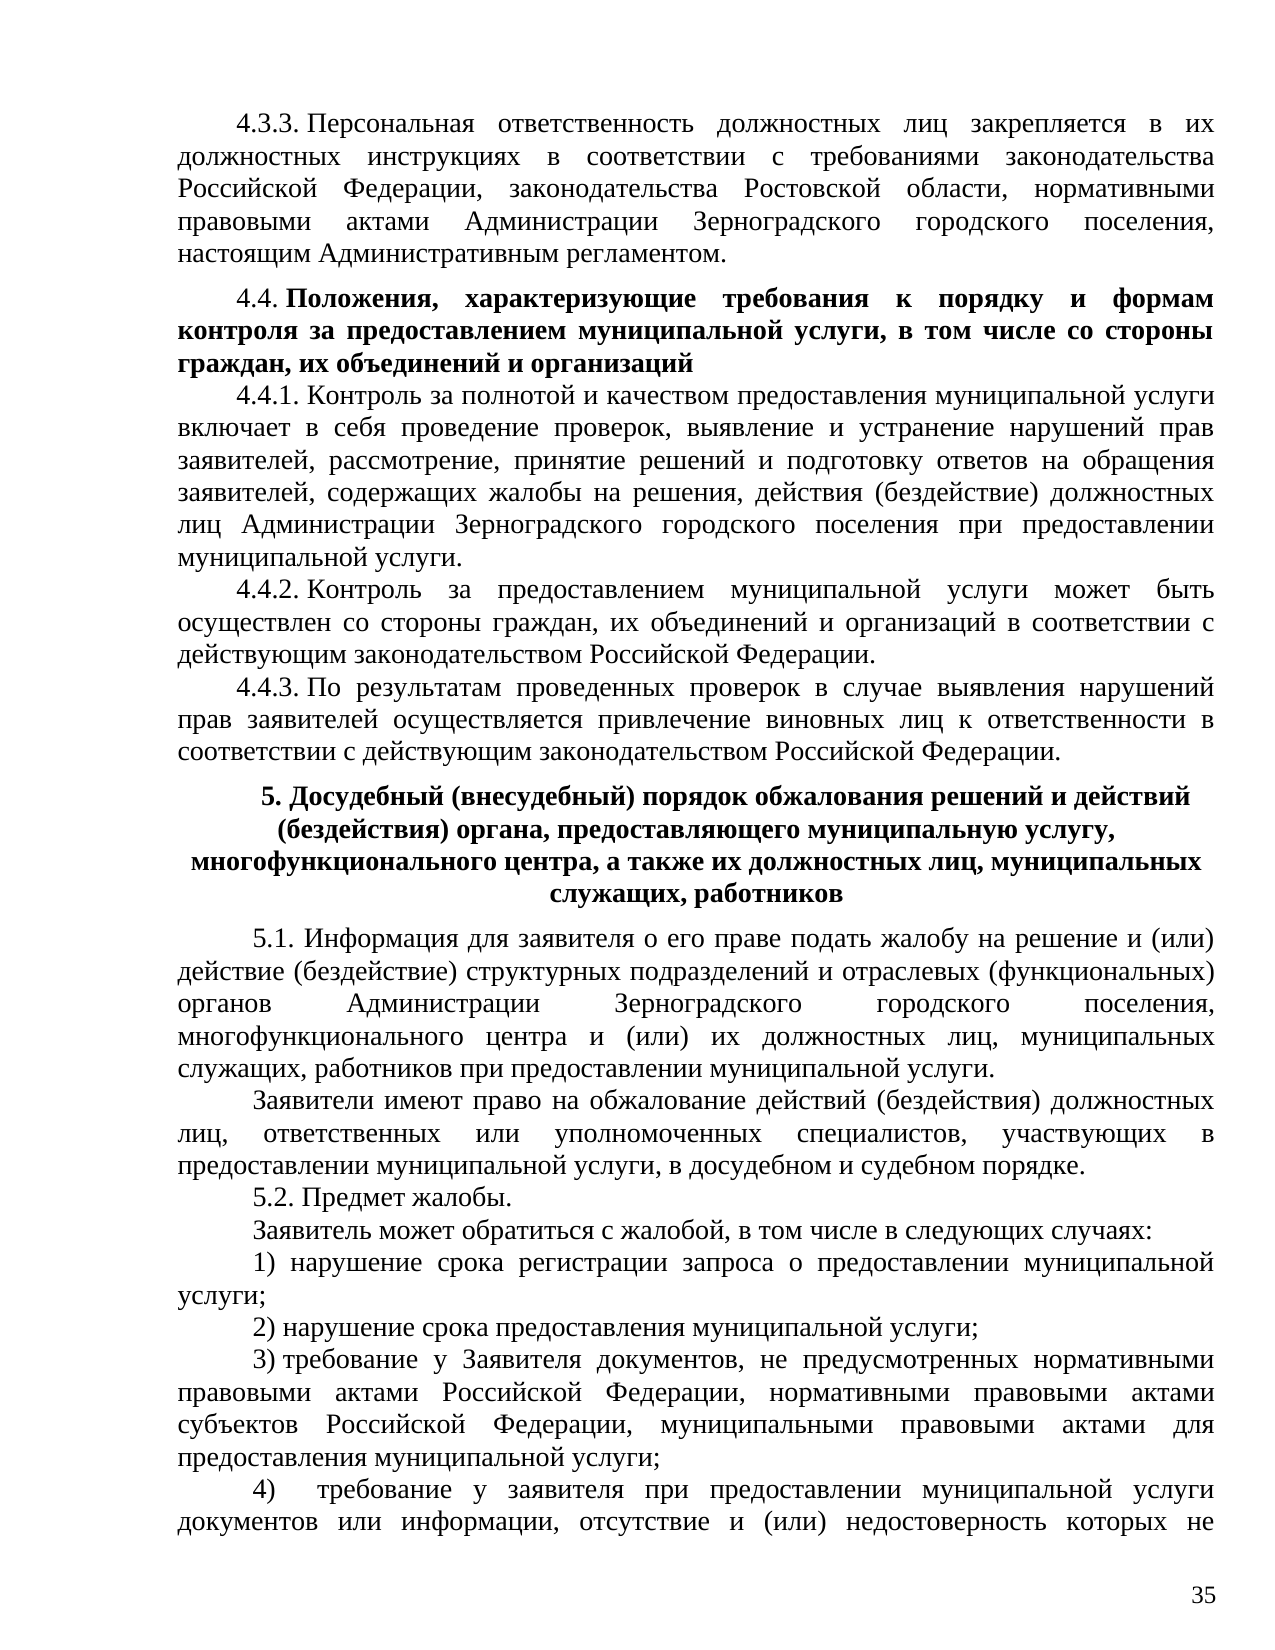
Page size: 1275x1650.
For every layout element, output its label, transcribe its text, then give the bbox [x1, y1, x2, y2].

text 4.4.1. Контроль за полнотой и качеством предоставления муниципальной услуги включает в себя проведение проверок, выявление и устранение нарушений прав заявителей, рассмотрение, принятие решений и подготовку ответов на обращения заявителей, содержащих жалобы на решения, действия (бездействие) должностных лиц Администрации Зерноградского городского поселения при предоставлении муниципальной услуги. [177, 378, 1216, 572]
text 5. Досудебный (внесудебный) порядок обжалования решений и действий (бездействия) органа, предоставляющего муниципальную услугу, многофункционального центра, а также их должностных лиц, муниципальных служащих, работников [177, 779, 1216, 909]
text Заявители имеют право на обжалование действий (бездействия) должностных лиц, ответственных или уполномоченных специалистов, участвующих в предоставлении муниципальной услуги, в досудебном и судебном порядке. [177, 1083, 1216, 1181]
text 2) нарушение срока предоставления муниципальной услуги; [177, 1310, 1216, 1342]
text 4.4.3. По результатам проведенных проверок в случае выявления нарушений прав заявителей осуществляется привлечение виновных лиц к ответственности в соответствии с действующим законодательством Российской Федерации. [177, 669, 1216, 767]
text 5.1. Информация для заявителя о его праве подать жалобу на решение и (или) действие (бездействие) структурных подразделений и отраслевых (функциональных) органов Администрации Зерноградского городского поселения, многофункционального центра и (или) их должностных лиц, муниципальных служащих, работников при предоставлении муниципальной услуги. [177, 921, 1216, 1083]
text Заявитель может обратиться с жалобой, в том числе в следующих случаях: [177, 1213, 1216, 1245]
text 5.2. Предмет жалобы. [177, 1181, 1216, 1213]
text 1) нарушение срока регистрации запроса о предоставлении муниципальной услуги; [177, 1245, 1216, 1310]
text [177, 1472, 1216, 1537]
text 3) требование у Заявителя документов, не предусмотренных нормативными правовыми актами Российской Федерации, нормативными правовыми актами субъектов Российской Федерации, муниципальными правовыми актами для предоставления муниципальной услуги; [177, 1342, 1216, 1472]
text 4.4.2. Контроль за предоставлением муниципальной услуги может быть осуществлен со стороны граждан, их объединений и организаций в соответствии с действующим законодательством Российской Федерации. [177, 572, 1216, 669]
text 4.3.3. Персональная ответственность должностных лиц закрепляется в их должностных инструкциях в соответствии с требованиями законодательства Российской Федерации, законодательства Ростовской области, нормативными правовыми актами Администрации Зерноградского городского поселения, настоящим Административным регламентом. [177, 106, 1216, 268]
text 4.4. Положения, характеризующие требования к порядку и формам контроля за предоставлением муниципальной услуги, в том числе со стороны граждан, их объединений и организаций [177, 281, 1215, 378]
